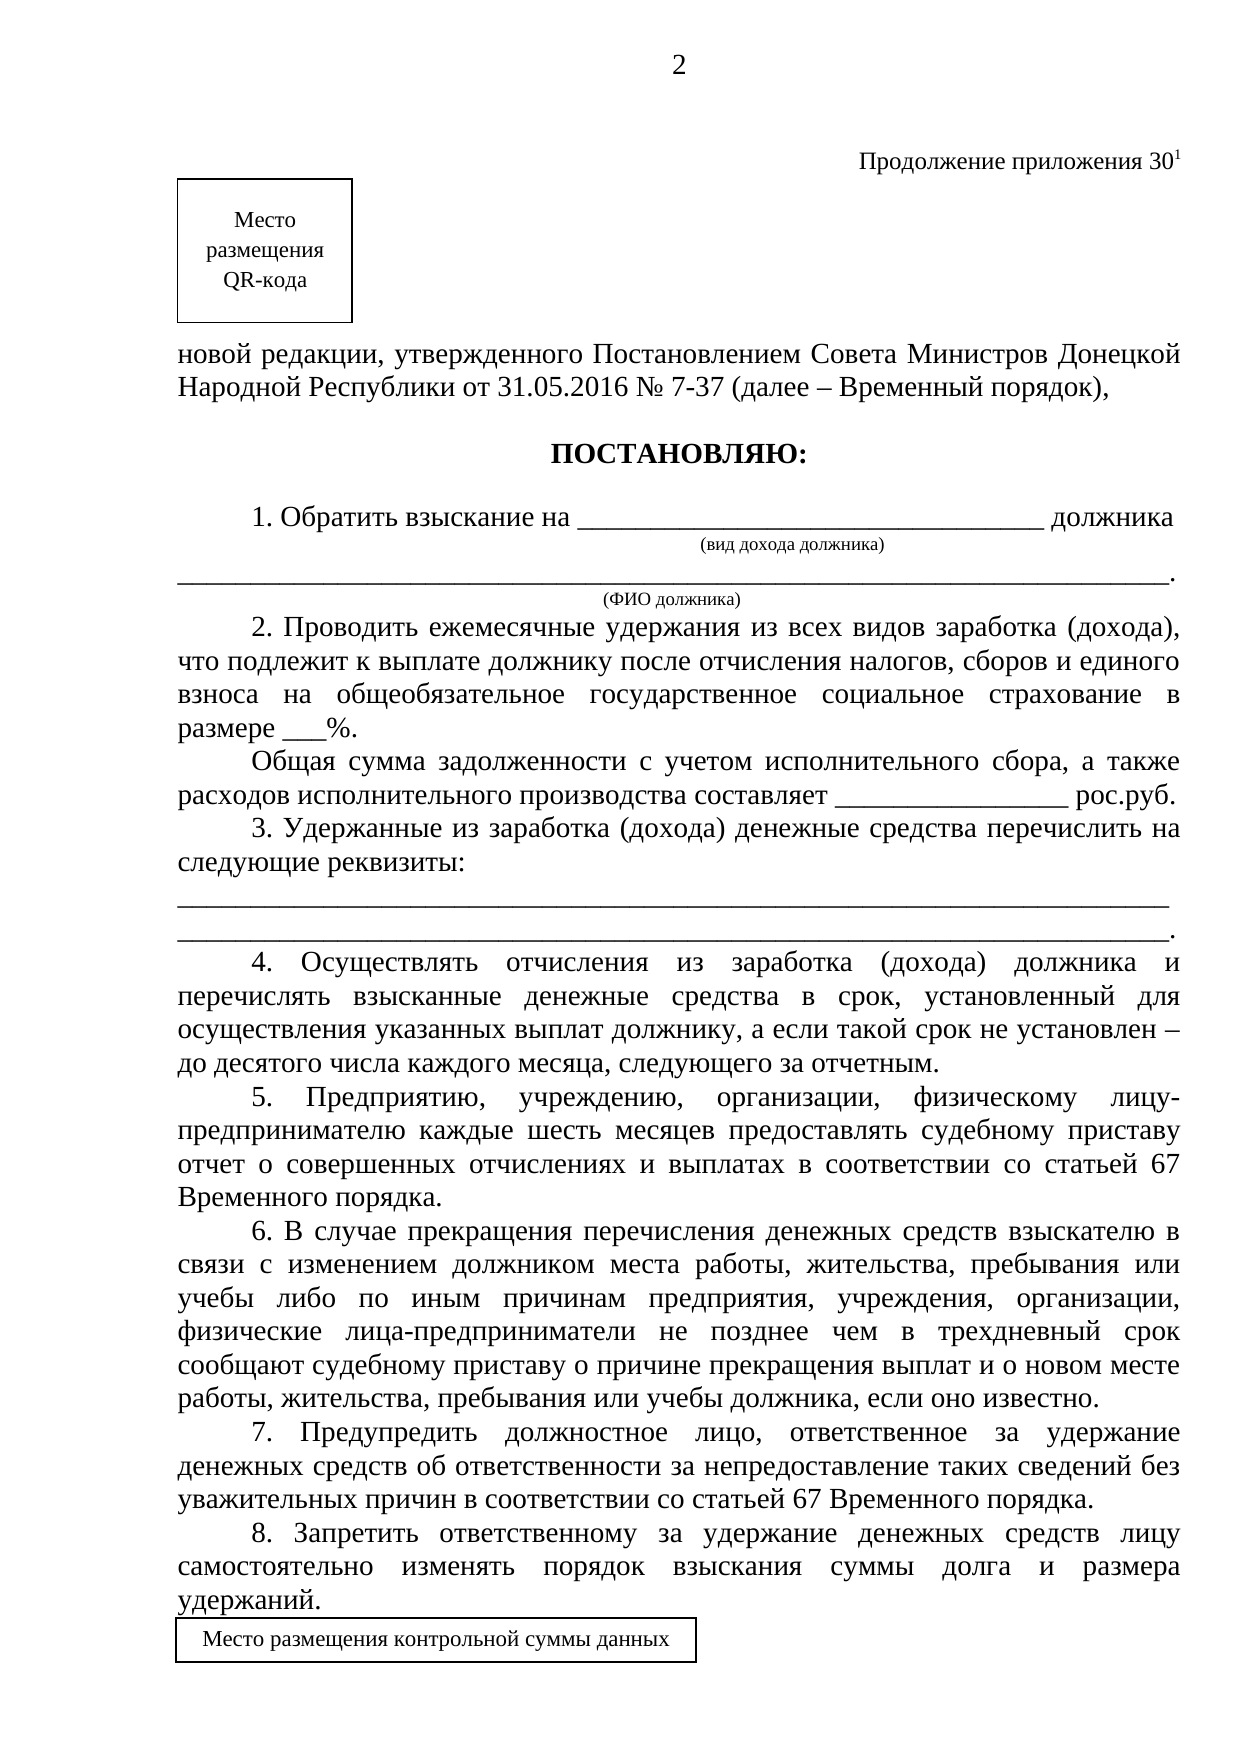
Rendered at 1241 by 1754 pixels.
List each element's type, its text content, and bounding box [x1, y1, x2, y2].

text 5. Предприятию, учреждению, организации, физическому лицу-предпринимателю каждые шесть месяцев предоставлять судебному приставу отчет о совершенных отчислениях и выплатах в соответствии со статьей 67 Временного порядка. [177, 1079, 1181, 1213]
text 2. Проводить ежемесячные удержания из всех видов заработка (дохода), что подлежит к выплате должнику после отчисления налогов, сборов и единого взноса на общеобязательное государственное социальное страхование в размере ___%. [177, 609, 1181, 743]
text 1. Обратить взыскание на ________________________________ должника [177, 499, 1181, 532]
text 8. Запретить ответственному за удержание денежных средств лицу самостоятельно изменять порядок взыскания суммы долга и размера удержаний. [177, 1515, 1181, 1615]
text 3. Удержанные из заработка (дохода) денежные средства перечислить на следующие реквизиты: [177, 810, 1181, 877]
text новой редакции, утвержденного Постановлением Совета Министров Донецкой Народной Республики от 31.05.2016 № 7-37 (далее – Временный порядок), [177, 336, 1181, 403]
text (вид дохода должника) [177, 532, 1181, 554]
text 6. В случае прекращения перечисления денежных средств взыскателю в связи с изменением должником места работы, жительства, пребывания или учебы либо по иным причинам предприятия, учреждения, организации, физические лица-предприниматели не позднее чем в трехдневный срок сообщают судебному приставу о причине прекращения выплат и о новом месте работы, жительства, пребывания или учебы должника, если оно известно. [177, 1213, 1181, 1414]
text ____________________________________________________________________. [177, 554, 1181, 587]
text 7. Предупредить должностное лицо, ответственное за удержание денежных средств об ответственности за непредоставление таких сведений без уважительных причин в соответствии со статьей 67 Временного порядка. [177, 1414, 1181, 1515]
text ________________________________________________________________________________________________________________________________________. [177, 877, 1181, 944]
text ПОСТАНОВЛЯЮ: [177, 437, 1181, 470]
text 4. Осуществлять отчисления из заработка (дохода) должника и перечислять взысканные денежные средства в срок, установленный для осуществления указанных выплат должнику, а если такой срок не установлен – до десятого числа каждого месяца, следующего за отчетным. [177, 944, 1181, 1079]
text (ФИО должника) [177, 587, 1181, 609]
text Продолжение приложения 301 [620, 146, 1181, 175]
text Общая сумма задолженности с учетом исполнительного сбора, а также расходов исполнительного производства составляет ________________ рос.руб. [177, 743, 1181, 810]
